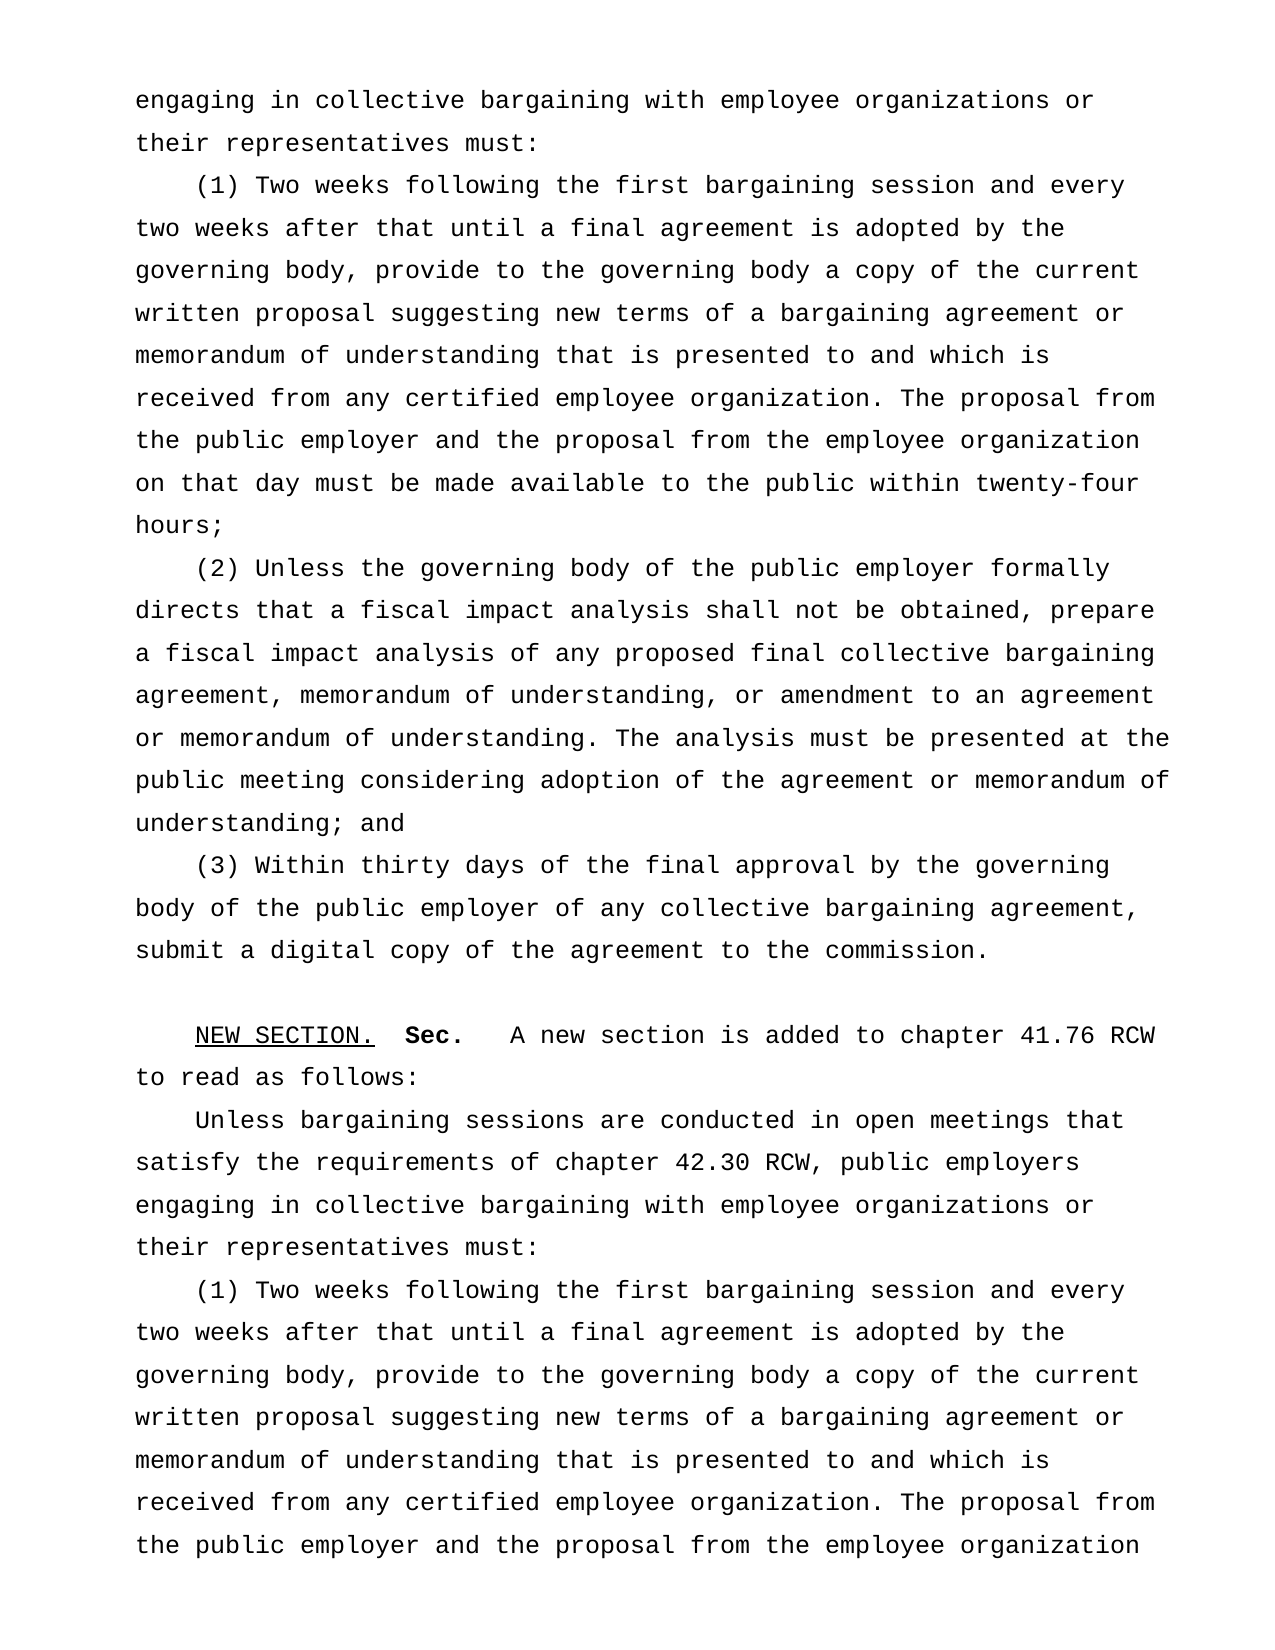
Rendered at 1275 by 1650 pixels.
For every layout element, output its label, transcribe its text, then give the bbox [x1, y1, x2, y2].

text NEW SECTION. Sec. A new section is added to chapter 41.76 RCW to read as follows: [135, 1009, 1170, 1094]
text (3) Within thirty days of the final approval by the governing body of the public employer of any collective bargaining agreement, submit a digital copy of the agreement to the commission. [135, 840, 1170, 967]
text (2) Unless the governing body of the public employer formally directs that a fiscal impact analysis shall not be obtained, prepare a fiscal impact analysis of any proposed final collective bargaining agreement, memorandum of understanding, or amendment to an agreement or memorandum of understanding. The analysis must be presented at the public meeting considering adoption of the agreement or memorandum of understanding; and [135, 542, 1170, 840]
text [135, 1264, 1170, 1562]
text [135, 75, 1170, 160]
